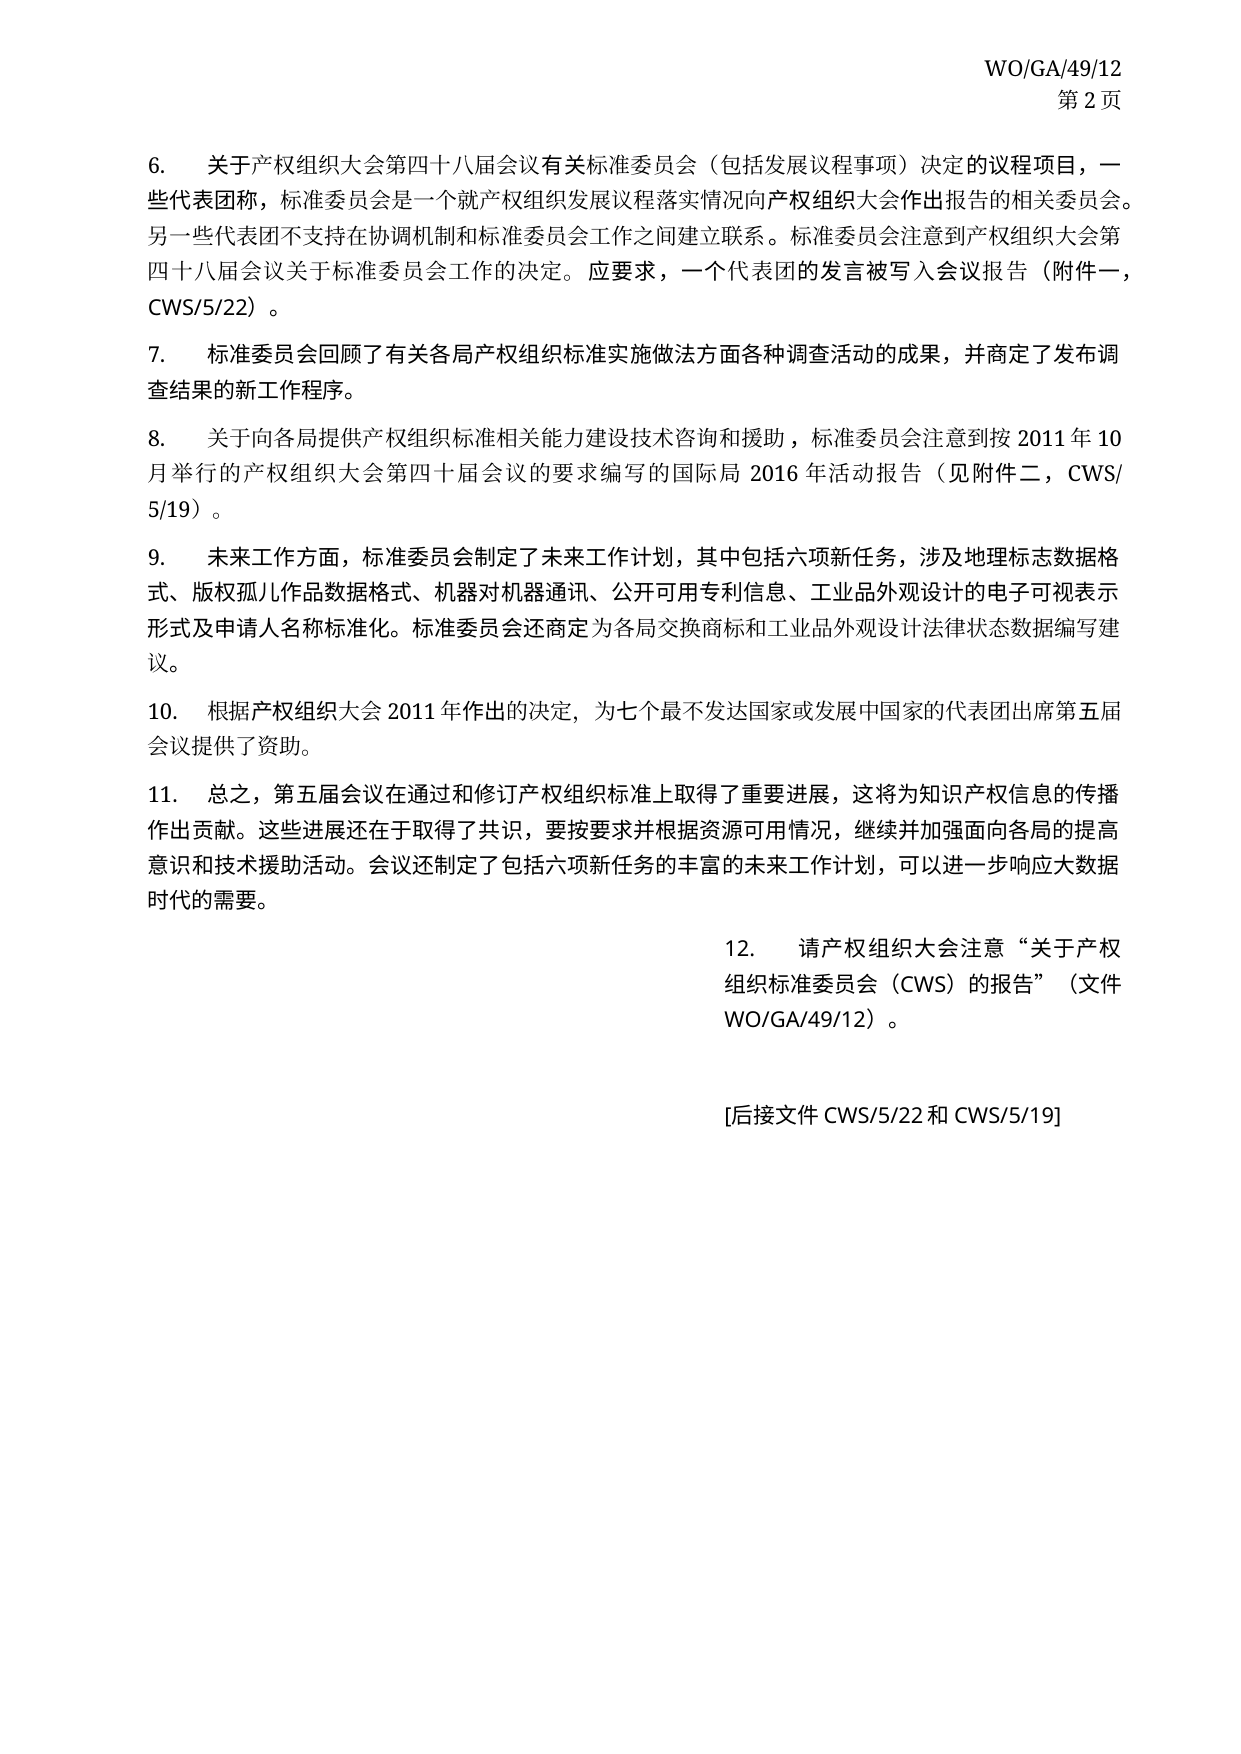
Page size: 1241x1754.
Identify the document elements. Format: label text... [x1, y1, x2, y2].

text 标准委员会回顾了有关各局产权组织标准实施做法方面各种调查活动的成果，并商定了发布调查结果的新工作程序。 [148, 334, 1122, 405]
text 请产权组织大会注意“关于产权组织标准委员会（CWS）的报告”（文件WO/GA/49/12）。 [724, 928, 1122, 1034]
text 关于产权组织大会第四十八届会议有关标准委员会（包括发展议程事项）决定的议程项目，一些代表团称，标准委员会是一个就产权组织发展议程落实情况向产权组织大会作出报告的相关委员会。另一些代表团不支持在协调机制和标准委员会工作之间建立联系。标准委员会注意到产权组织大会第四十八届会议关于标准委员会工作的决定。应要求，一个代表团的发言被写入会议报告（附件一，CWS/5/22）。 [148, 144, 1122, 321]
text [后接文件CWS/5/22和CWS/5/19] [724, 1094, 1122, 1130]
text 根据产权组织大会2011年作出的决定，为七个最不发达国家或发展中国家的代表团出席第五届会议提供了资助。 [148, 690, 1122, 761]
text 总之，第五届会议在通过和修订产权组织标准上取得了重要进展，这将为知识产权信息的传播作出贡献。这些进展还在于取得了共识，要按要求并根据资源可用情况，继续并加强面向各局的提高意识和技术援助活动。会议还制定了包括六项新任务的丰富的未来工作计划，可以进一步响应大数据时代的需要。 [148, 773, 1122, 915]
text 关于向各局提供产权组织标准相关能力建设技术咨询和援助，标准委员会注意到按2011年10月举行的产权组织大会第四十届会议的要求编写的国际局2016年活动报告（见附件二，CWS/5/19）。 [148, 417, 1122, 523]
text 未来工作方面，标准委员会制定了未来工作计划，其中包括六项新任务，涉及地理标志数据格式、版权孤儿作品数据格式、机器对机器通讯、公开可用专利信息、工业品外观设计的电子可视表示形式及申请人名称标准化。标准委员会还商定为各局交换商标和工业品外观设计法律状态数据编写建‍议。 [148, 536, 1122, 678]
